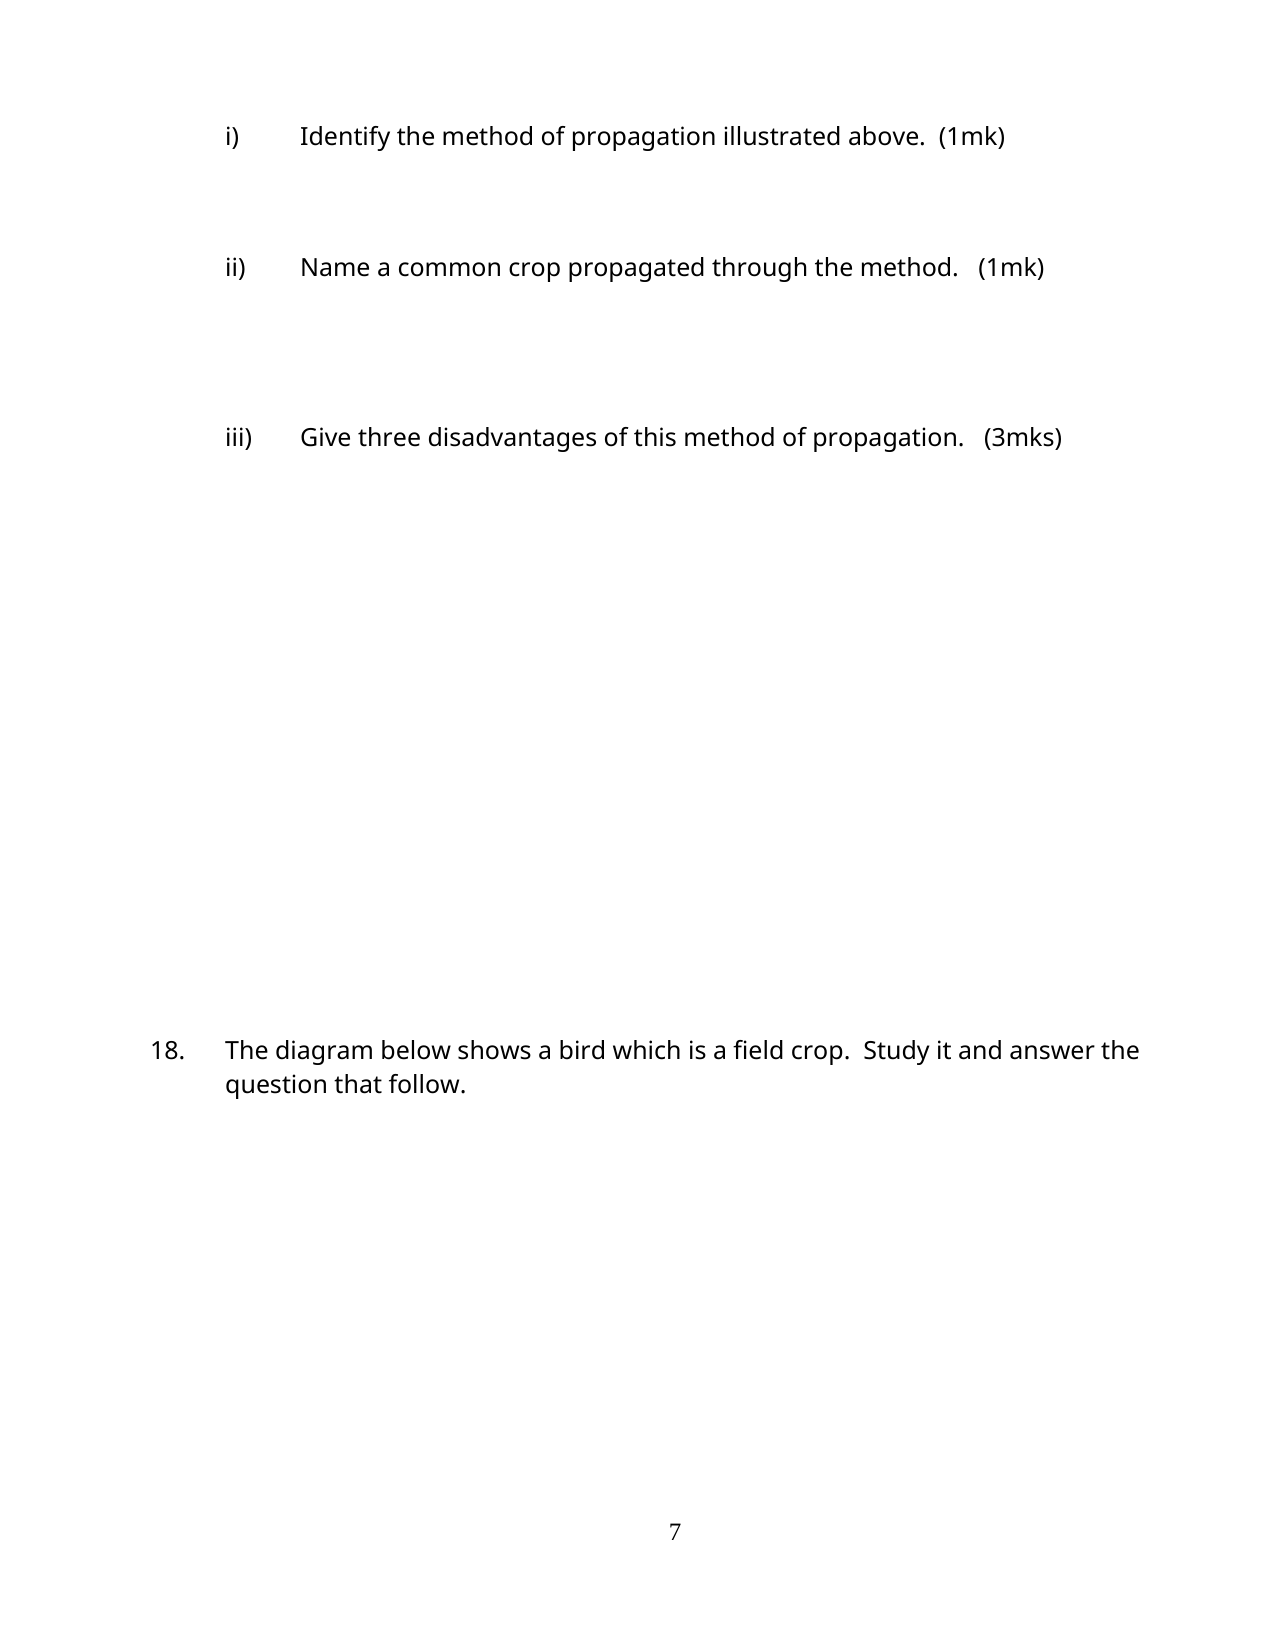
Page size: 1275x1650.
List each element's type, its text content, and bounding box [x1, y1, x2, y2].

text ii) Name a common crop propagated through the method. (1mk) [150, 249, 1200, 283]
text i) Identify the method of propagation illustrated above. (1mk) [150, 118, 1200, 152]
text 18. The diagram below shows a bird which is a field crop. Study it and answer the question that follow. [150, 1033, 1200, 1101]
text iii) Give three disadvantages of this method of propagation. (3mks) [150, 420, 1200, 454]
